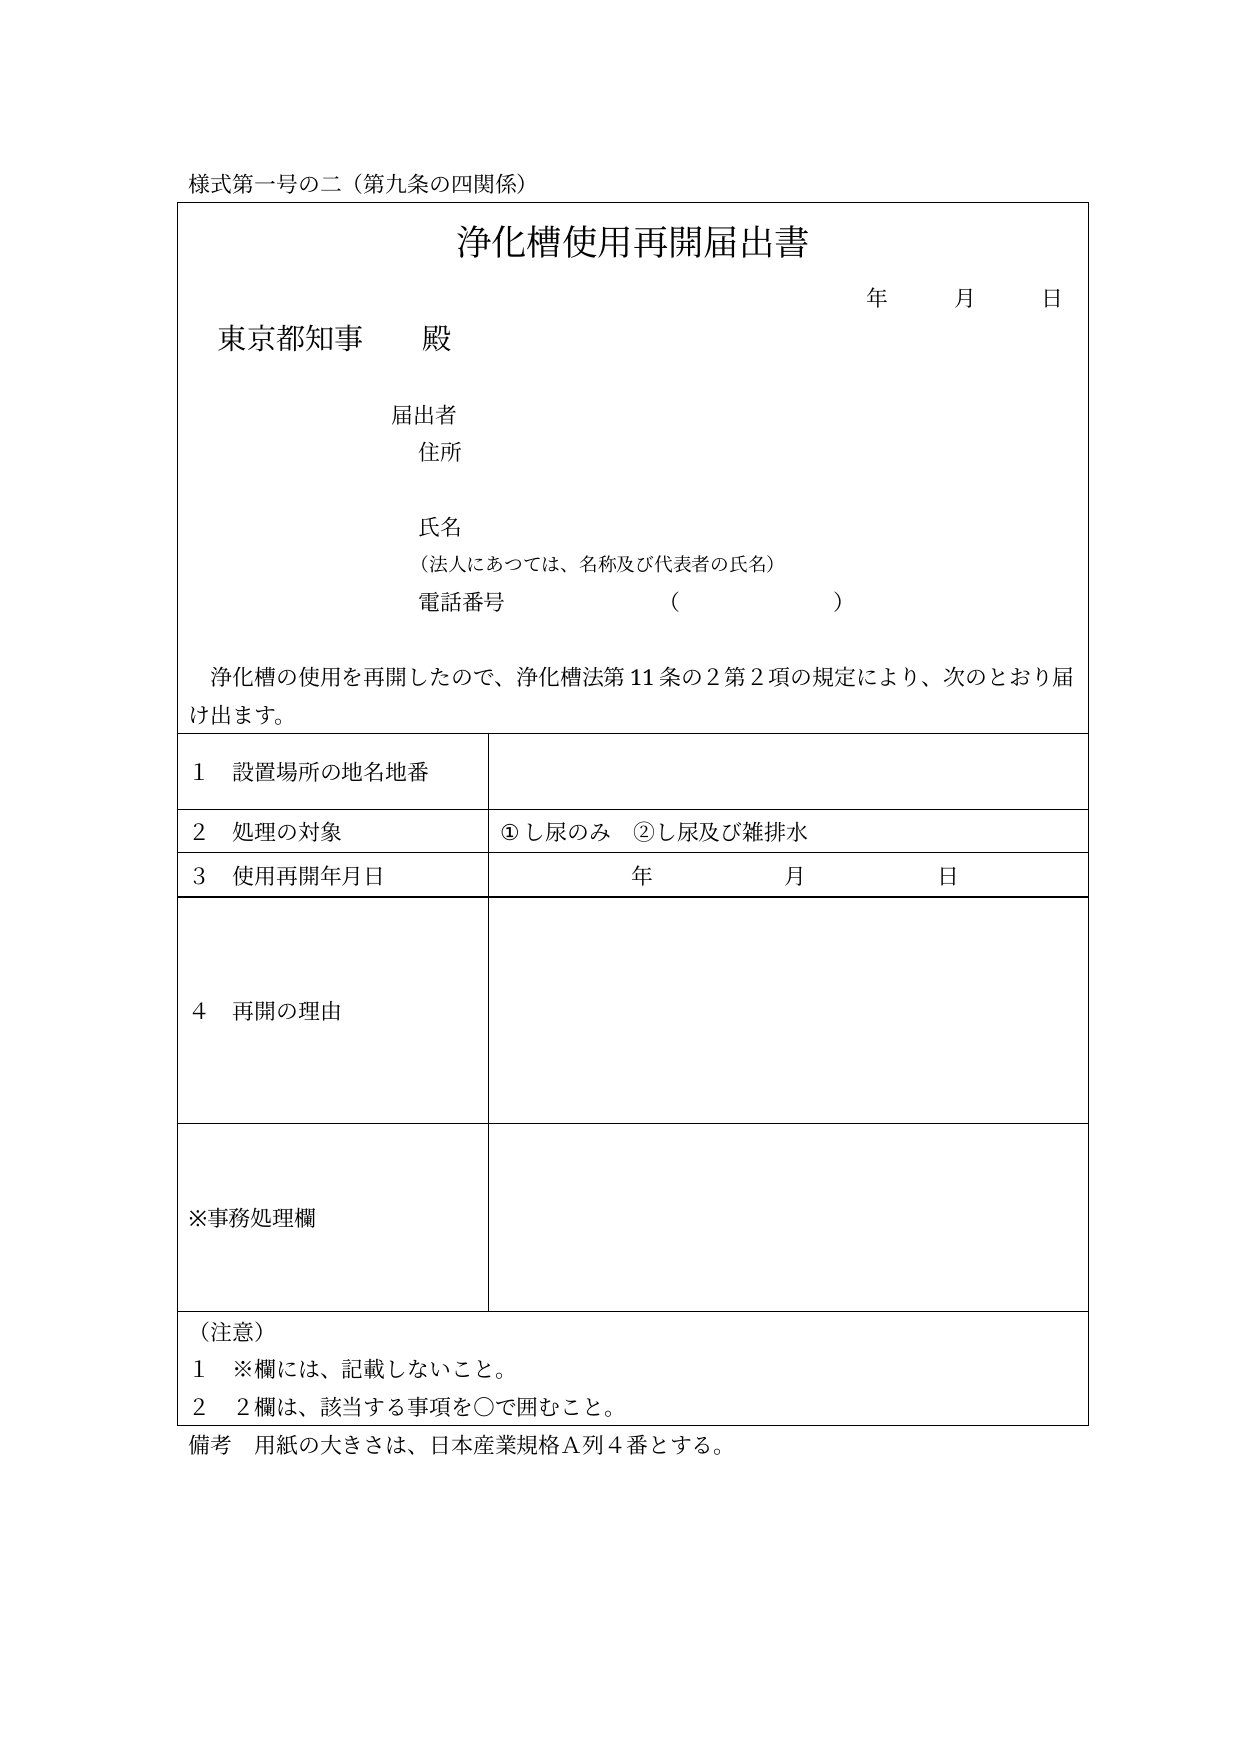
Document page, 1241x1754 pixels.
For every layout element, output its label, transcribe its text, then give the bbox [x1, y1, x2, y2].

table_cell 東京都知事 殿 [178, 316, 1088, 395]
table_cell 年 月 日 [489, 853, 1088, 896]
table_cell 電話番号 （ ） [178, 583, 1088, 658]
table_cell 年 月 日 [178, 278, 1088, 316]
table_cell ２ 処理の対象 [178, 810, 488, 852]
table_cell ２ ２欄は、該当する事項を○で囲むこと。 [178, 1387, 1088, 1424]
table_cell ３ 使用再開年月日 [178, 853, 488, 896]
table_cell １ 設置場所の地名地番 [178, 734, 488, 809]
table_cell ※事務処理欄 [178, 1124, 488, 1311]
table_cell 住所 [178, 433, 1088, 508]
table_cell 届出者 [178, 395, 1088, 433]
table_header 様式第一号の二（第九条の四関係） [177, 165, 1088, 202]
table_cell （注意） [178, 1312, 1088, 1349]
table_cell １ ※欄には、記載しないこと。 [178, 1350, 1088, 1387]
table_cell [489, 734, 1088, 809]
table_cell 氏名 （法人にあつては、名称及び代表者の氏名） [178, 508, 1088, 583]
table_cell [489, 1124, 1088, 1311]
table_cell 浄化槽の使用を再開したので、浄化槽法第11条の２第２項の規定により、次のとおり届け出ます。 [178, 658, 1088, 733]
table_cell ４ 再開の理由 [178, 898, 488, 1122]
table_cell [489, 898, 1088, 1122]
table_cell 浄化槽使用再開届出書 [178, 203, 1088, 278]
table_cell 備考 用紙の大きさは、日本産業規格Ａ列４番とする。 [177, 1426, 1088, 1464]
table_cell ①し尿のみ ②し尿及び雑排水 [489, 810, 1088, 852]
